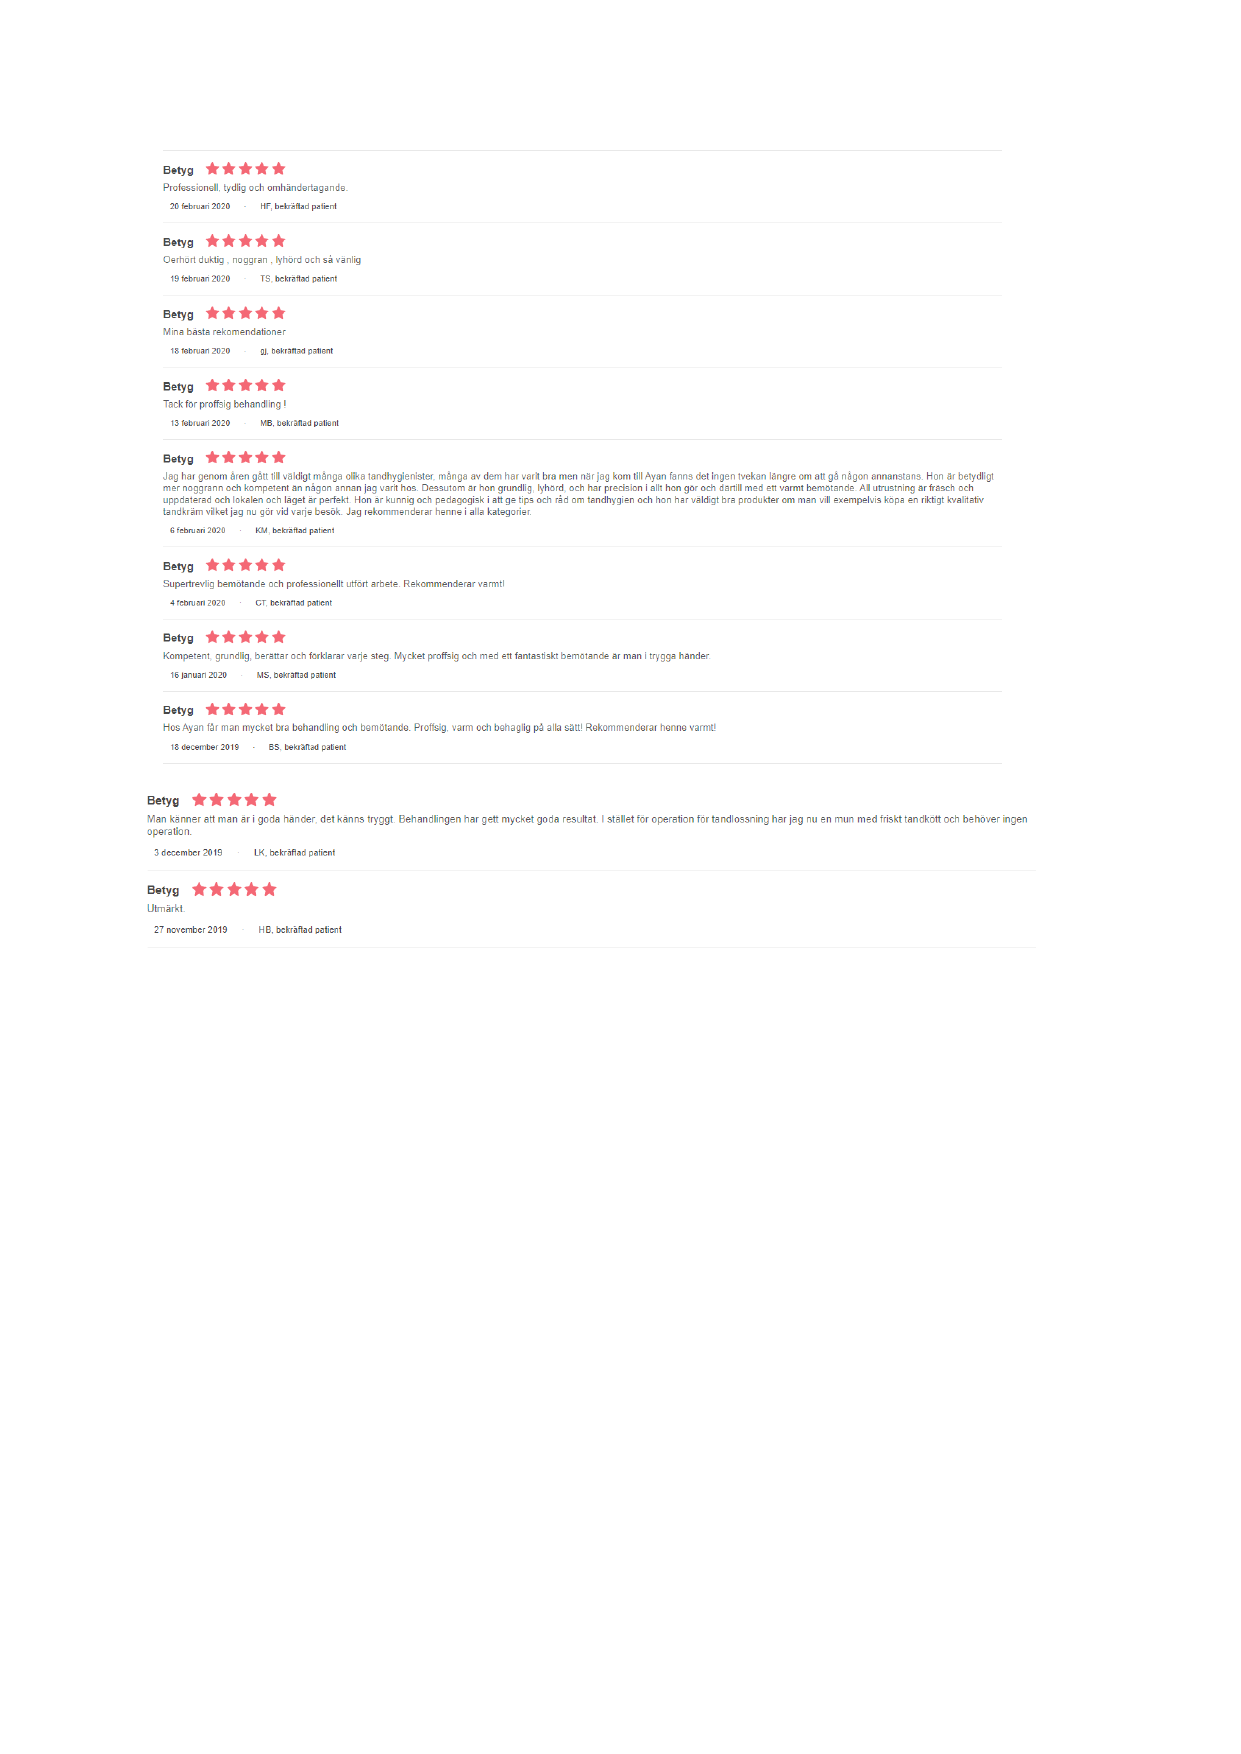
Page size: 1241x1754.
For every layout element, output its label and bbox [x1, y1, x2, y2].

picture [147, 783, 1093, 948]
picture [147, 147, 1093, 765]
